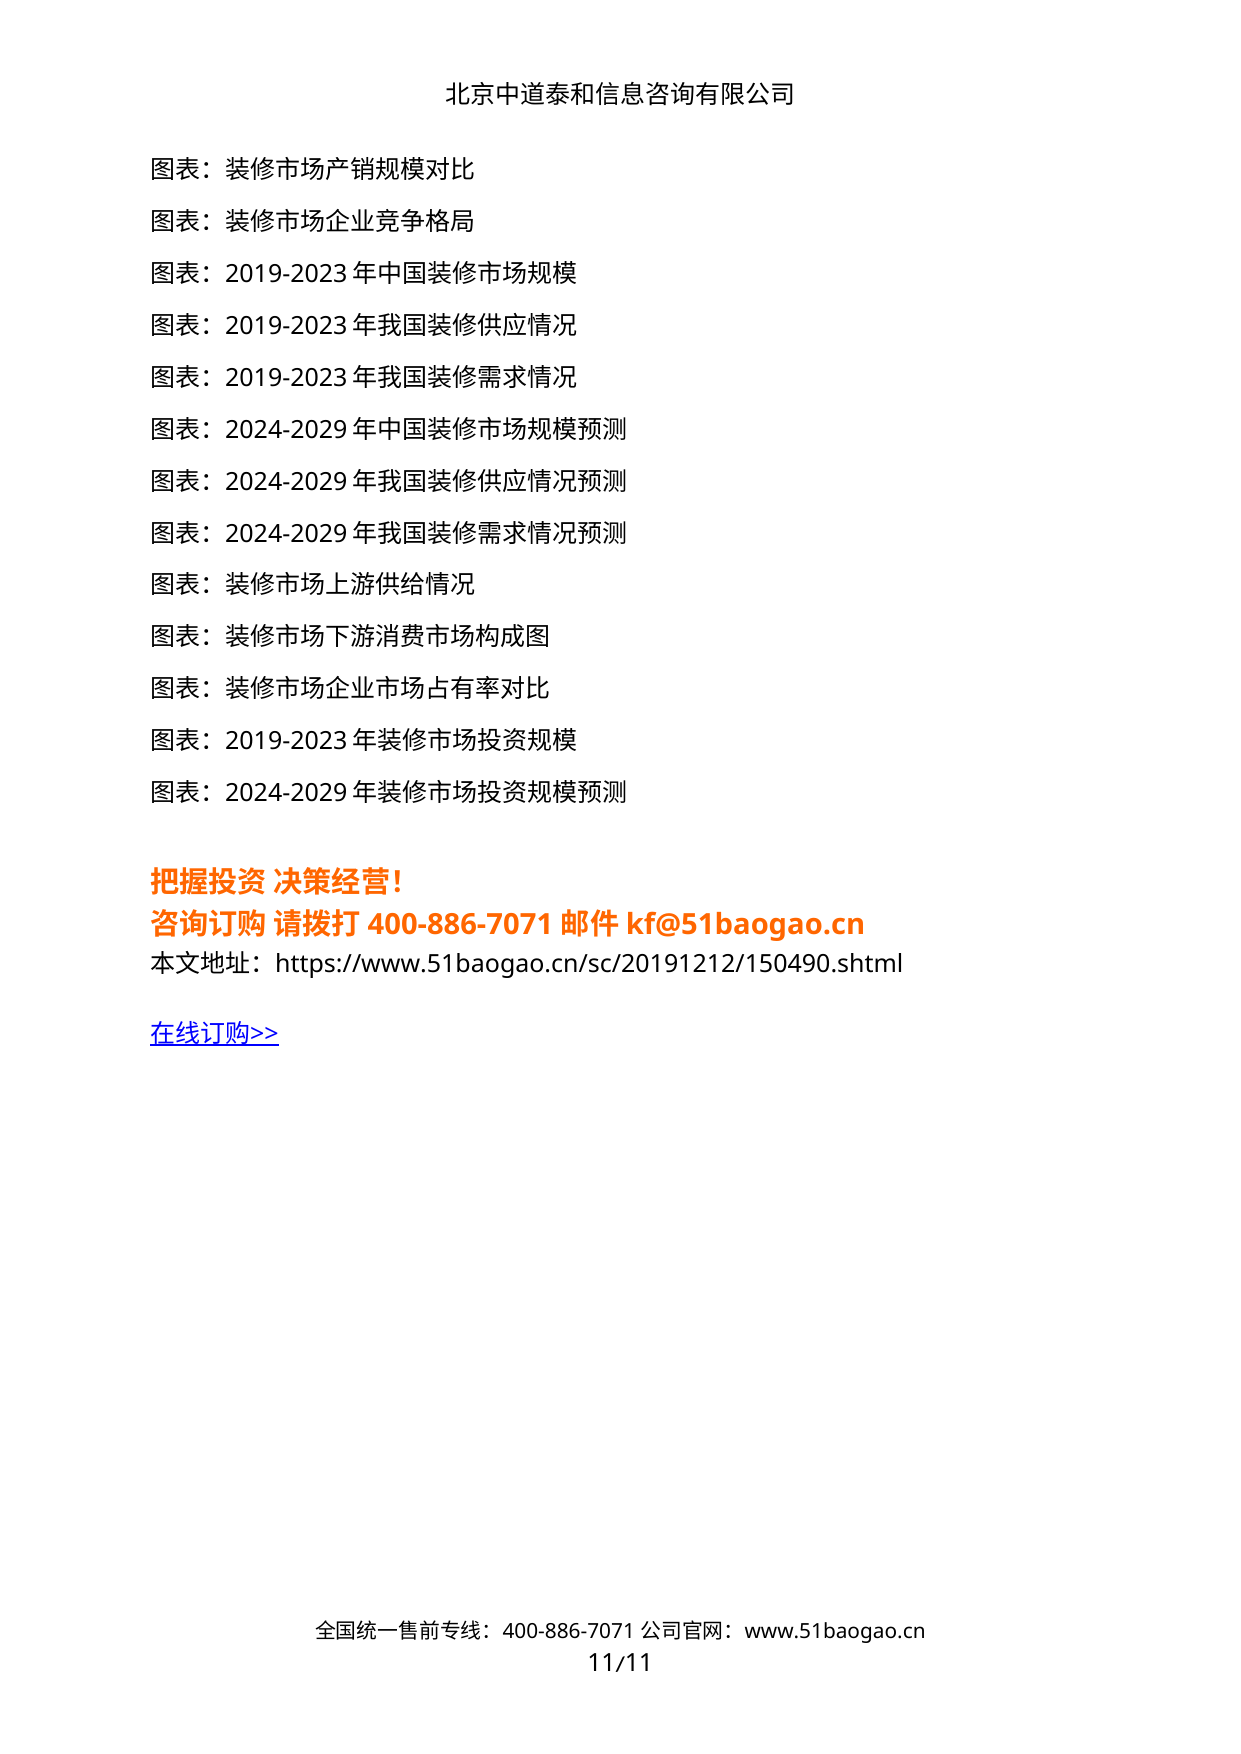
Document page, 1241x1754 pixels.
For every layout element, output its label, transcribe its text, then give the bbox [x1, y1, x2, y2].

text 图表：装修市场企业竞争格局 [150, 202, 1090, 238]
text 图表：2024-2029年装修市场投资规模预测 [150, 772, 1090, 809]
text 图表：2024-2029年我国装修供应情况预测 [150, 461, 1090, 497]
text 图表：2019-2023年我国装修供应情况 [150, 306, 1090, 342]
text 图表：装修市场下游消费市场构成图 [150, 617, 1090, 653]
text 图表：2024-2029年我国装修需求情况预测 [150, 513, 1090, 549]
text 图表：2024-2029年中国装修市场规模预测 [150, 409, 1090, 446]
text 在线订购>> [150, 979, 1090, 1050]
text 把握投资 决策经营！咨询订购 请拨打 400-886-7071 邮件 kf@51baogao.cn本文地址：https://www.51baogao.cn/sc/20191212/150490.shtml [150, 824, 1090, 979]
text 图表：装修市场上游供给情况 [150, 565, 1090, 601]
text 图表：装修市场产销规模对比 [150, 150, 1090, 186]
text 图表：2019-2023年中国装修市场规模 [150, 254, 1090, 290]
text 图表：2019-2023年装修市场投资规模 [150, 721, 1090, 757]
text 图表：装修市场企业市场占有率对比 [150, 669, 1090, 705]
text 图表：2019-2023年我国装修需求情况 [150, 357, 1090, 394]
